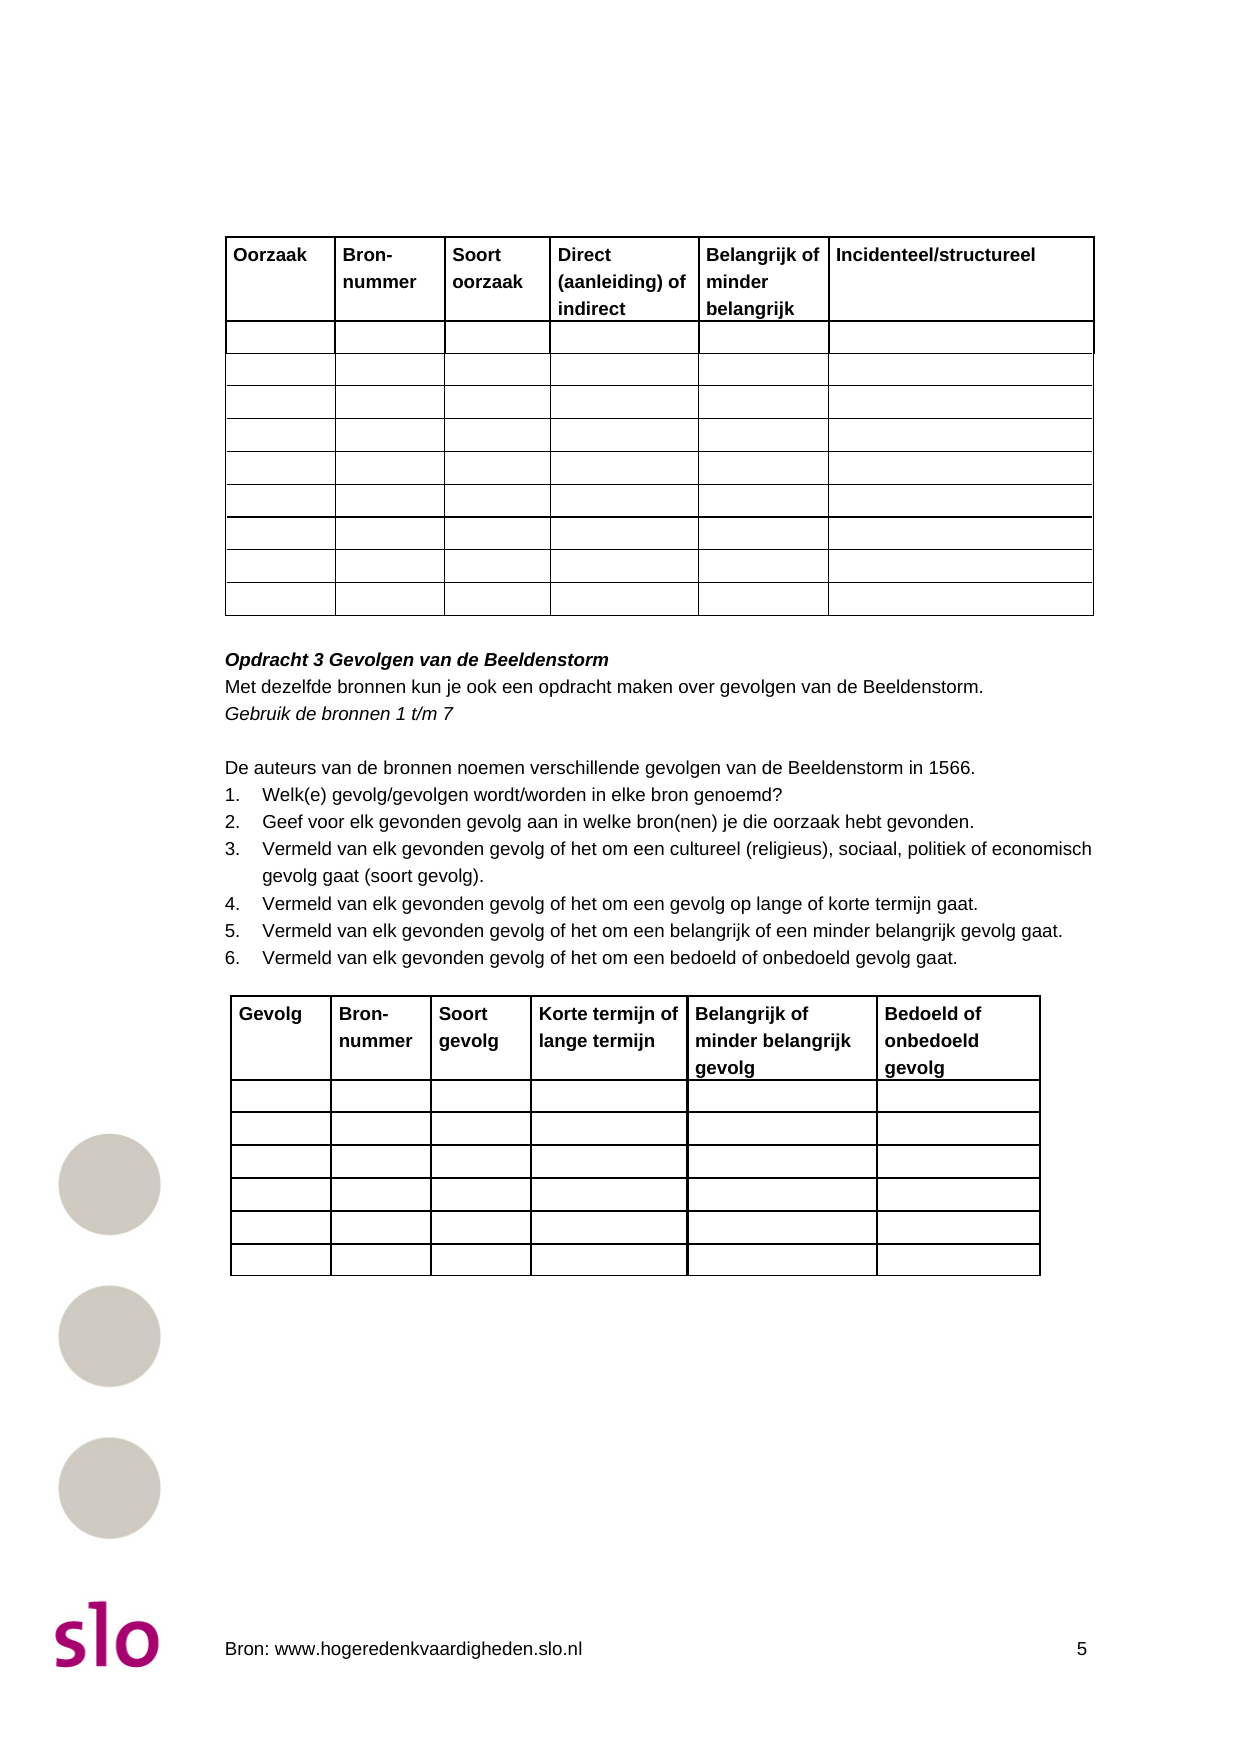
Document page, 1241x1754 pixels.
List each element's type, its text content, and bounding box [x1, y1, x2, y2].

table_cell [445, 419, 550, 451]
table_cell [232, 1245, 330, 1275]
table_cell [226, 385, 335, 418]
table_cell [878, 1212, 1039, 1242]
table_cell [532, 1081, 686, 1111]
table_cell [699, 583, 828, 615]
table_cell [699, 452, 828, 484]
table_cell [829, 418, 1093, 451]
table_cell [226, 451, 335, 484]
table_cell [689, 1245, 876, 1275]
table_cell [226, 418, 335, 451]
table_header Bron-nummer [332, 997, 430, 1078]
table_cell [551, 485, 698, 516]
table_cell [232, 1081, 330, 1111]
table_cell [332, 1113, 430, 1144]
list Geef voor elk gevonden gevolg aan in welke bron(nen) je die oorzaak hebt gevonden. [224, 806, 1092, 833]
table_cell [445, 518, 550, 549]
table_cell [336, 452, 444, 484]
table_cell [445, 485, 550, 516]
table_cell [878, 1245, 1039, 1275]
table_cell [532, 1179, 686, 1210]
table_cell [878, 1179, 1039, 1210]
table_cell [445, 550, 550, 582]
table_cell [532, 1146, 686, 1177]
table_header Bedoeld of onbedoeld gevolg [878, 997, 1039, 1078]
list Vermeld van elk gevonden gevolg of het om een belangrijk of een minder belangrijk gevolg gaat. [224, 914, 1092, 941]
text Opdracht 3 Gevolgen van de Beeldenstorm [224, 643, 1092, 670]
table_cell [227, 322, 334, 352]
table_cell [336, 322, 444, 352]
text Met dezelfde bronnen kun je ook een opdracht maken over gevolgen van de Beeldenstorm. [224, 670, 1092, 697]
table_cell [689, 1146, 876, 1177]
table_cell [551, 550, 698, 582]
table_cell [336, 518, 444, 549]
table_cell [445, 386, 550, 418]
table_header Soort gevolg [432, 997, 530, 1078]
table_cell [432, 1113, 530, 1144]
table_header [830, 238, 1093, 319]
table_cell [532, 1212, 686, 1242]
table_cell [232, 1113, 330, 1144]
table_cell [432, 1146, 530, 1177]
table_cell [551, 386, 698, 418]
text Gebruik de bronnen 1 t/m 7 [224, 697, 1092, 724]
table_cell [232, 1179, 330, 1210]
table_cell [699, 550, 828, 582]
table_cell [445, 354, 550, 385]
table_cell [699, 354, 828, 385]
table_cell [232, 1212, 330, 1242]
table_cell [332, 1081, 430, 1111]
table_cell [829, 353, 1093, 385]
table_cell [336, 550, 444, 582]
table_cell [689, 1179, 876, 1210]
table_cell [830, 322, 1093, 352]
table_cell [689, 1212, 876, 1242]
table_cell [332, 1179, 430, 1210]
table_cell [226, 484, 335, 516]
text De auteurs van de bronnen noemen verschillende gevolgen van de Beeldenstorm in 1566. [224, 751, 1092, 778]
table_cell [232, 1146, 330, 1177]
table_cell [699, 485, 828, 516]
list Vermeld van elk gevonden gevolg of het om een cultureel (religieus), sociaal, politiek of economisch gevolg gaat (soort gevolg). [224, 833, 1092, 887]
table_cell [551, 518, 698, 549]
table_cell [532, 1245, 686, 1275]
list Vermeld van elk gevonden gevolg of het om een gevolg op lange of korte termijn gaat. [224, 887, 1092, 914]
table_cell [699, 386, 828, 418]
table_cell [551, 419, 698, 451]
table_cell [699, 419, 828, 451]
table_cell [432, 1081, 530, 1111]
table_cell [332, 1146, 430, 1177]
table_cell [336, 419, 444, 451]
table_cell [432, 1179, 530, 1210]
table_cell [432, 1212, 530, 1242]
table_header Bron-nummer [336, 238, 444, 319]
table_cell [336, 386, 444, 418]
table_cell [829, 484, 1093, 516]
table_cell [332, 1212, 430, 1242]
table_cell [445, 452, 550, 484]
table_cell [551, 354, 698, 385]
table_cell [878, 1081, 1039, 1111]
table_cell [878, 1113, 1039, 1144]
table_cell [445, 583, 550, 615]
table_cell [336, 583, 444, 615]
table_cell [699, 518, 828, 549]
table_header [700, 238, 828, 319]
table_cell [432, 1245, 530, 1275]
table_cell [689, 1113, 876, 1144]
table_cell [689, 1081, 876, 1111]
table_cell [336, 485, 444, 516]
table_header Belangrijk of minder belangrijk gevolg [689, 997, 876, 1078]
list Vermeld van elk gevonden gevolg of het om een bedoeld of onbedoeld gevolg gaat. [224, 941, 1092, 968]
table_cell [332, 1245, 430, 1275]
table_cell [551, 583, 698, 615]
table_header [551, 238, 698, 319]
table_cell [878, 1146, 1039, 1177]
table_cell [700, 322, 828, 352]
table_header Gevolg [232, 997, 330, 1078]
table_cell [829, 451, 1093, 484]
table_cell [551, 452, 698, 484]
table_header Soort oorzaak [446, 238, 549, 319]
table_cell [226, 582, 335, 615]
table_header Oorzaak [227, 238, 334, 319]
table_cell [226, 549, 335, 582]
table_cell [446, 322, 549, 352]
table_cell [336, 354, 444, 385]
table_cell [532, 1113, 686, 1144]
picture [37, 1117, 176, 1682]
table_cell [829, 516, 1093, 549]
table_cell [829, 385, 1093, 418]
list Welk(e) gevolg/gevolgen wordt/worden in elke bron genoemd? [224, 778, 1092, 806]
table_header Korte termijn of lange termijn [532, 997, 686, 1078]
table_cell [226, 354, 335, 385]
table_cell [551, 322, 698, 352]
table_cell [226, 516, 335, 549]
table_cell [829, 549, 1093, 582]
table_cell [829, 582, 1093, 615]
